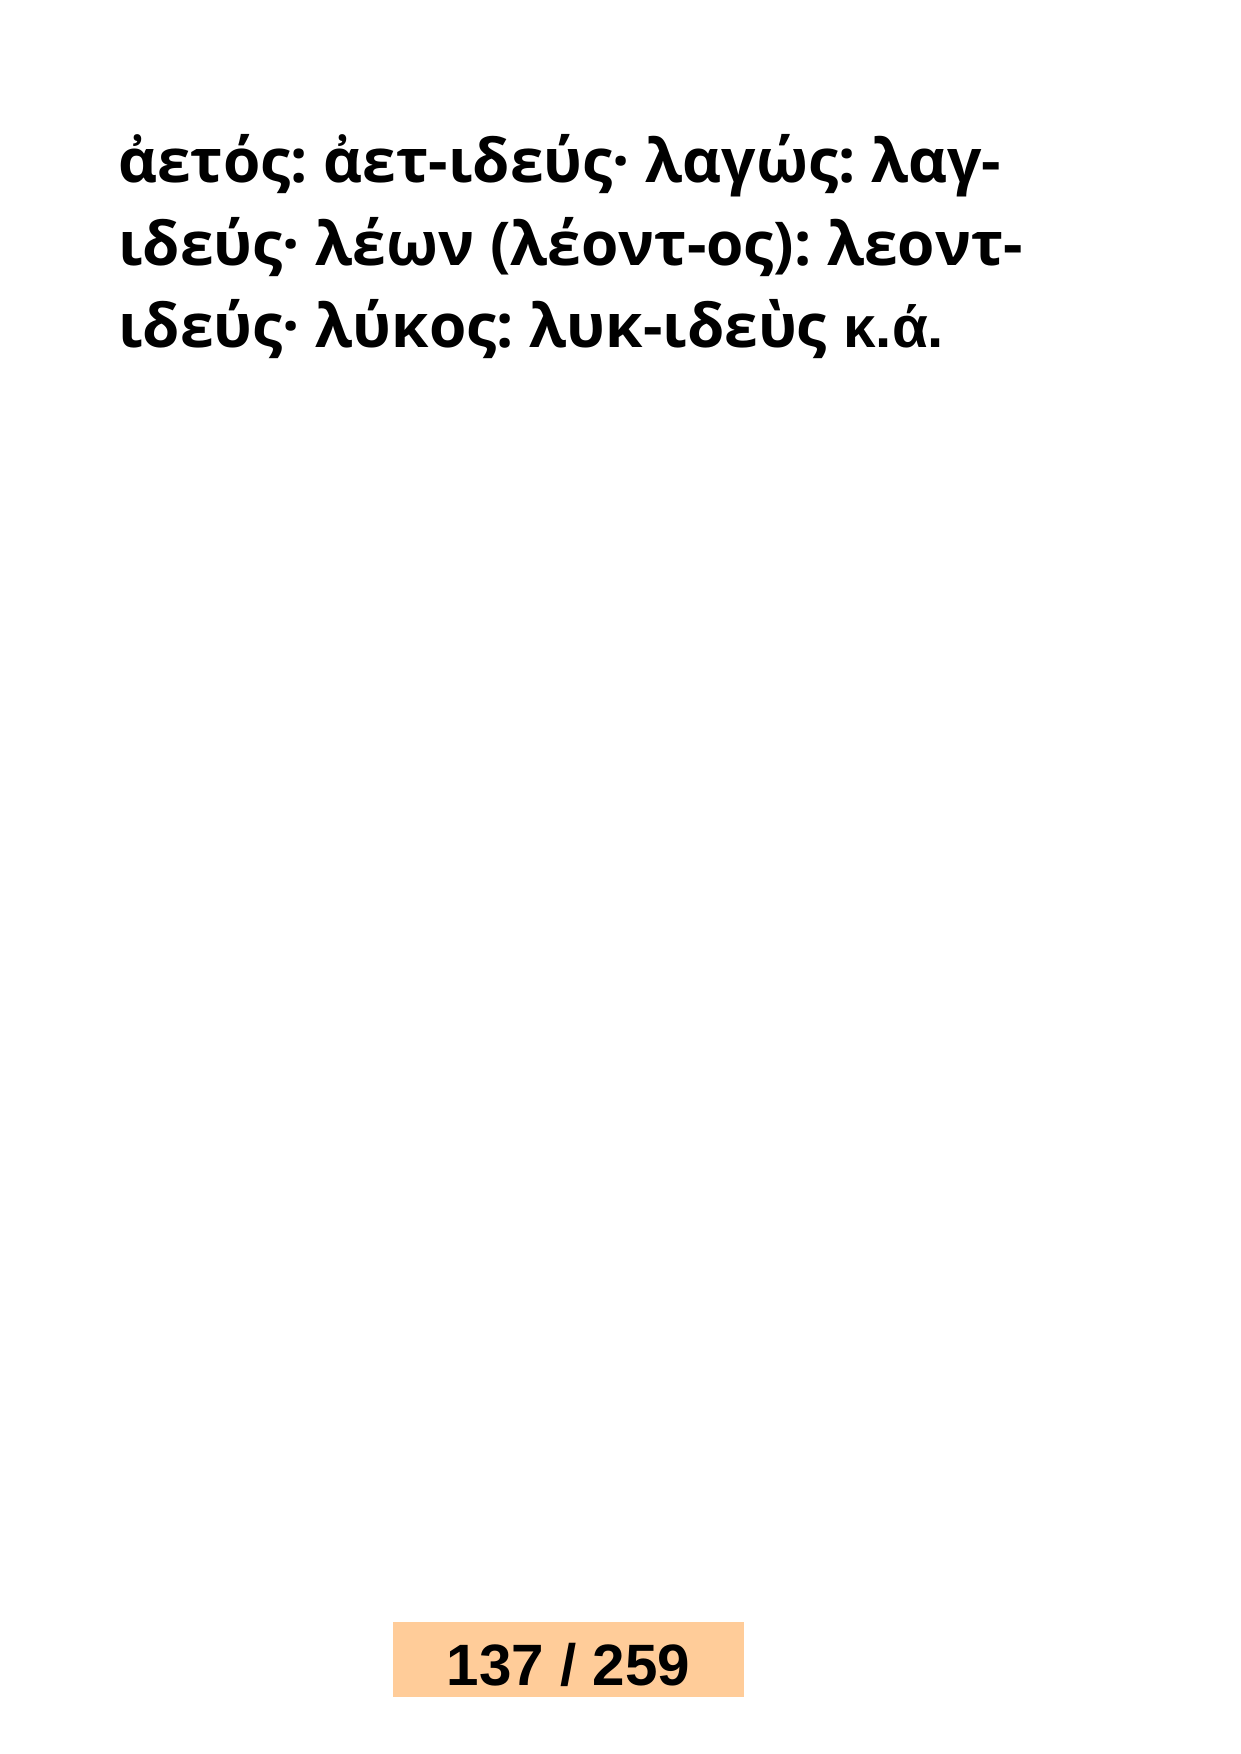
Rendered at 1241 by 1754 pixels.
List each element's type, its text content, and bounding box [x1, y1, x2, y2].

text ἀετός: ἀετ-ιδεύς· λαγώς: λαγ-ιδεύς· λέων (λέοντ-ος): λεοντ-ιδεύς· λύκος: λυκ-ιδεὺς κ.ά. [118, 118, 1122, 365]
